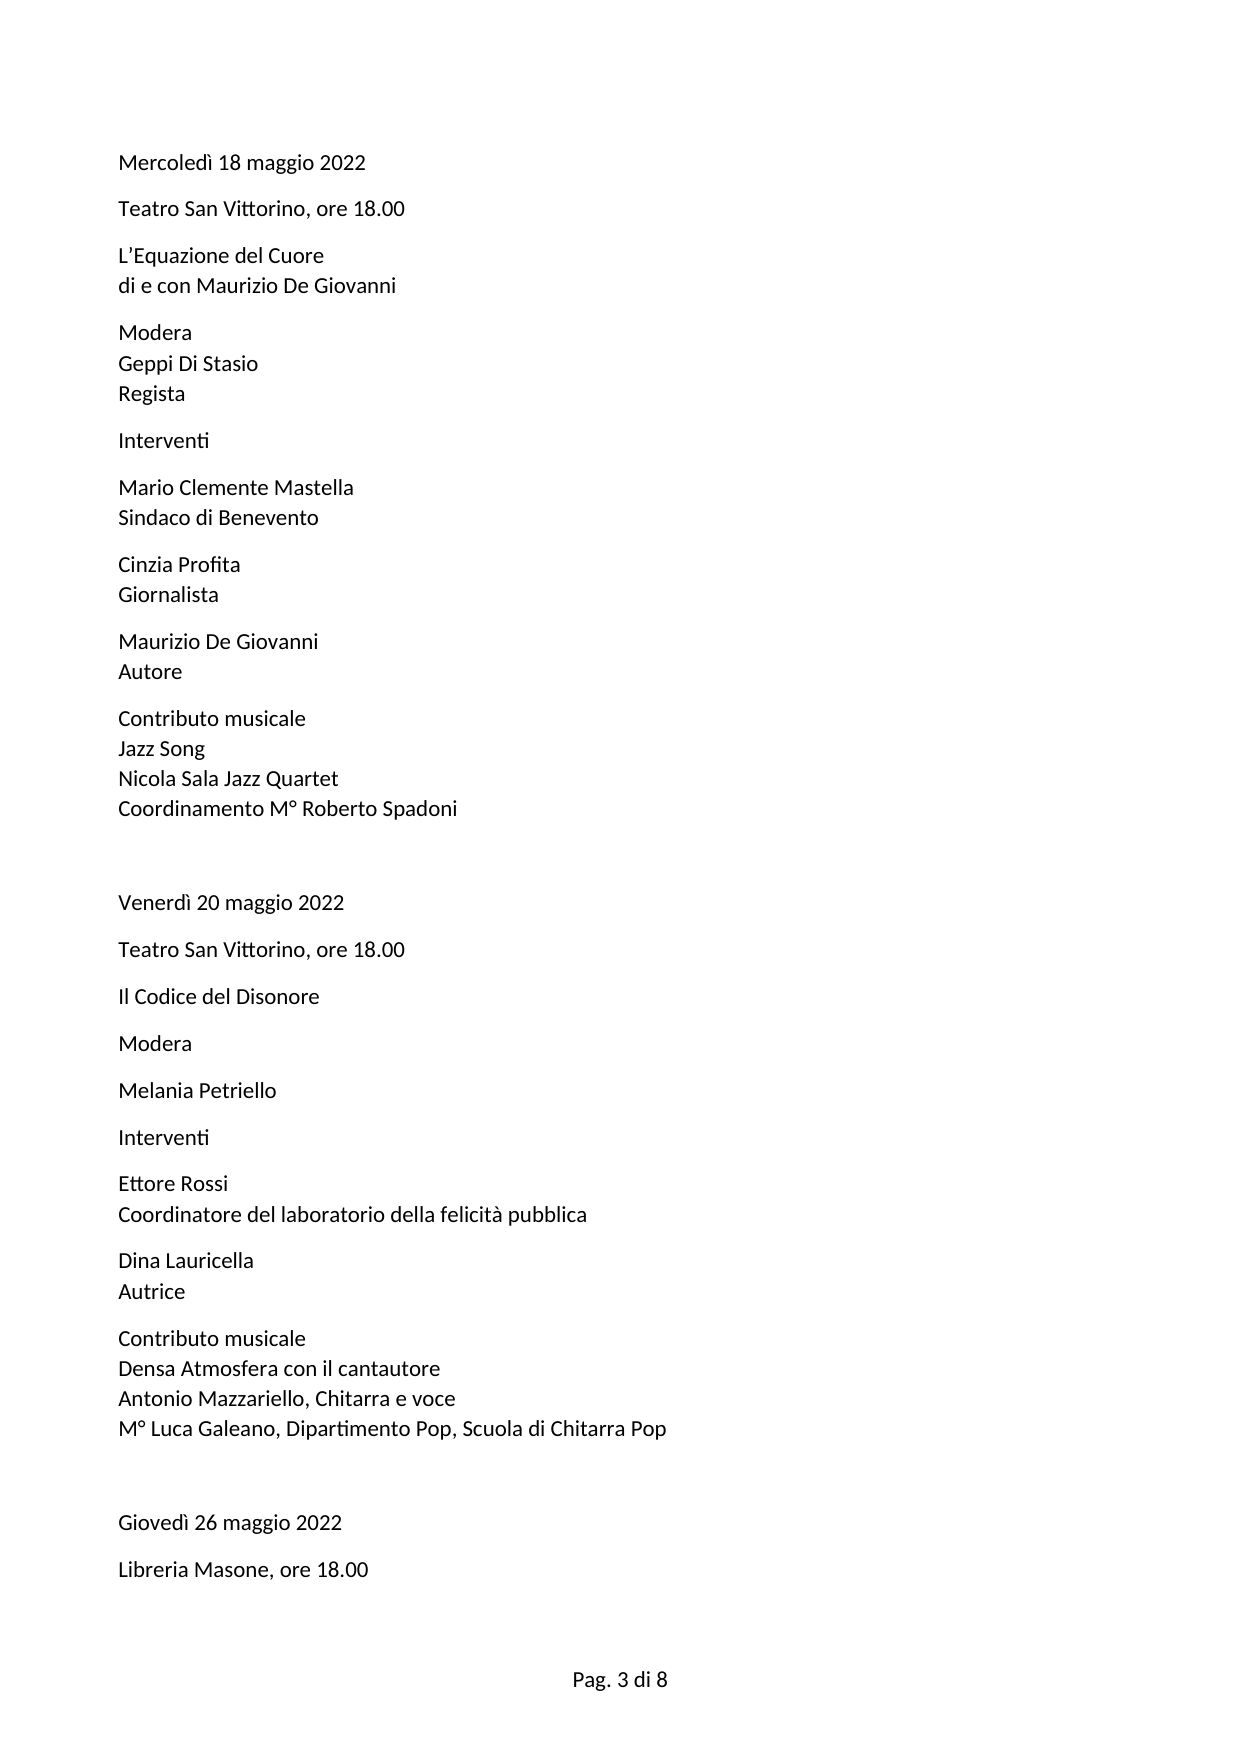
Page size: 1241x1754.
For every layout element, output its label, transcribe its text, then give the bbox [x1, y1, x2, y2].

text Cinzia Profita Giornalista [118, 550, 1122, 608]
text Libreria Masone, ore 18.00 [118, 1555, 1122, 1583]
text Venerdì 20 maggio 2022 [118, 888, 1122, 916]
text Il Codice del Disonore [118, 982, 1122, 1010]
text Interventi [118, 1123, 1122, 1151]
text Contributo musicale Densa Atmosfera con il cantautore Antonio Mazzariello, Chitarra e voce M° Luca Galeano, Dipartimento Pop, Scuola di Chitarra Pop [118, 1324, 1122, 1442]
text Teatro San Vittorino, ore 18.00 [118, 194, 1122, 222]
text Ettore Rossi Coordinatore del laboratorio della felicità pubblica [118, 1169, 1122, 1228]
text Maurizio De Giovanni Autore [118, 627, 1122, 685]
text Contributo musicale Jazz Song Nicola Sala Jazz Quartet Coordinamento M° Roberto Spadoni [118, 704, 1122, 822]
text Mercoledì 18 maggio 2022 [118, 148, 1122, 176]
text Modera Geppi Di Stasio Regista [118, 318, 1122, 407]
text Modera [118, 1029, 1122, 1057]
text Mario Clemente Mastella Sindaco di Benevento [118, 473, 1122, 531]
text Dina Lauricella Autrice [118, 1247, 1122, 1305]
text Teatro San Vittorino, ore 18.00 [118, 935, 1122, 963]
text Melania Petriello [118, 1076, 1122, 1104]
text Interventi [118, 426, 1122, 454]
text Giovedì 26 maggio 2022 [118, 1508, 1122, 1536]
text L’Equazione del Cuore di e con Maurizio De Giovanni [118, 241, 1122, 299]
